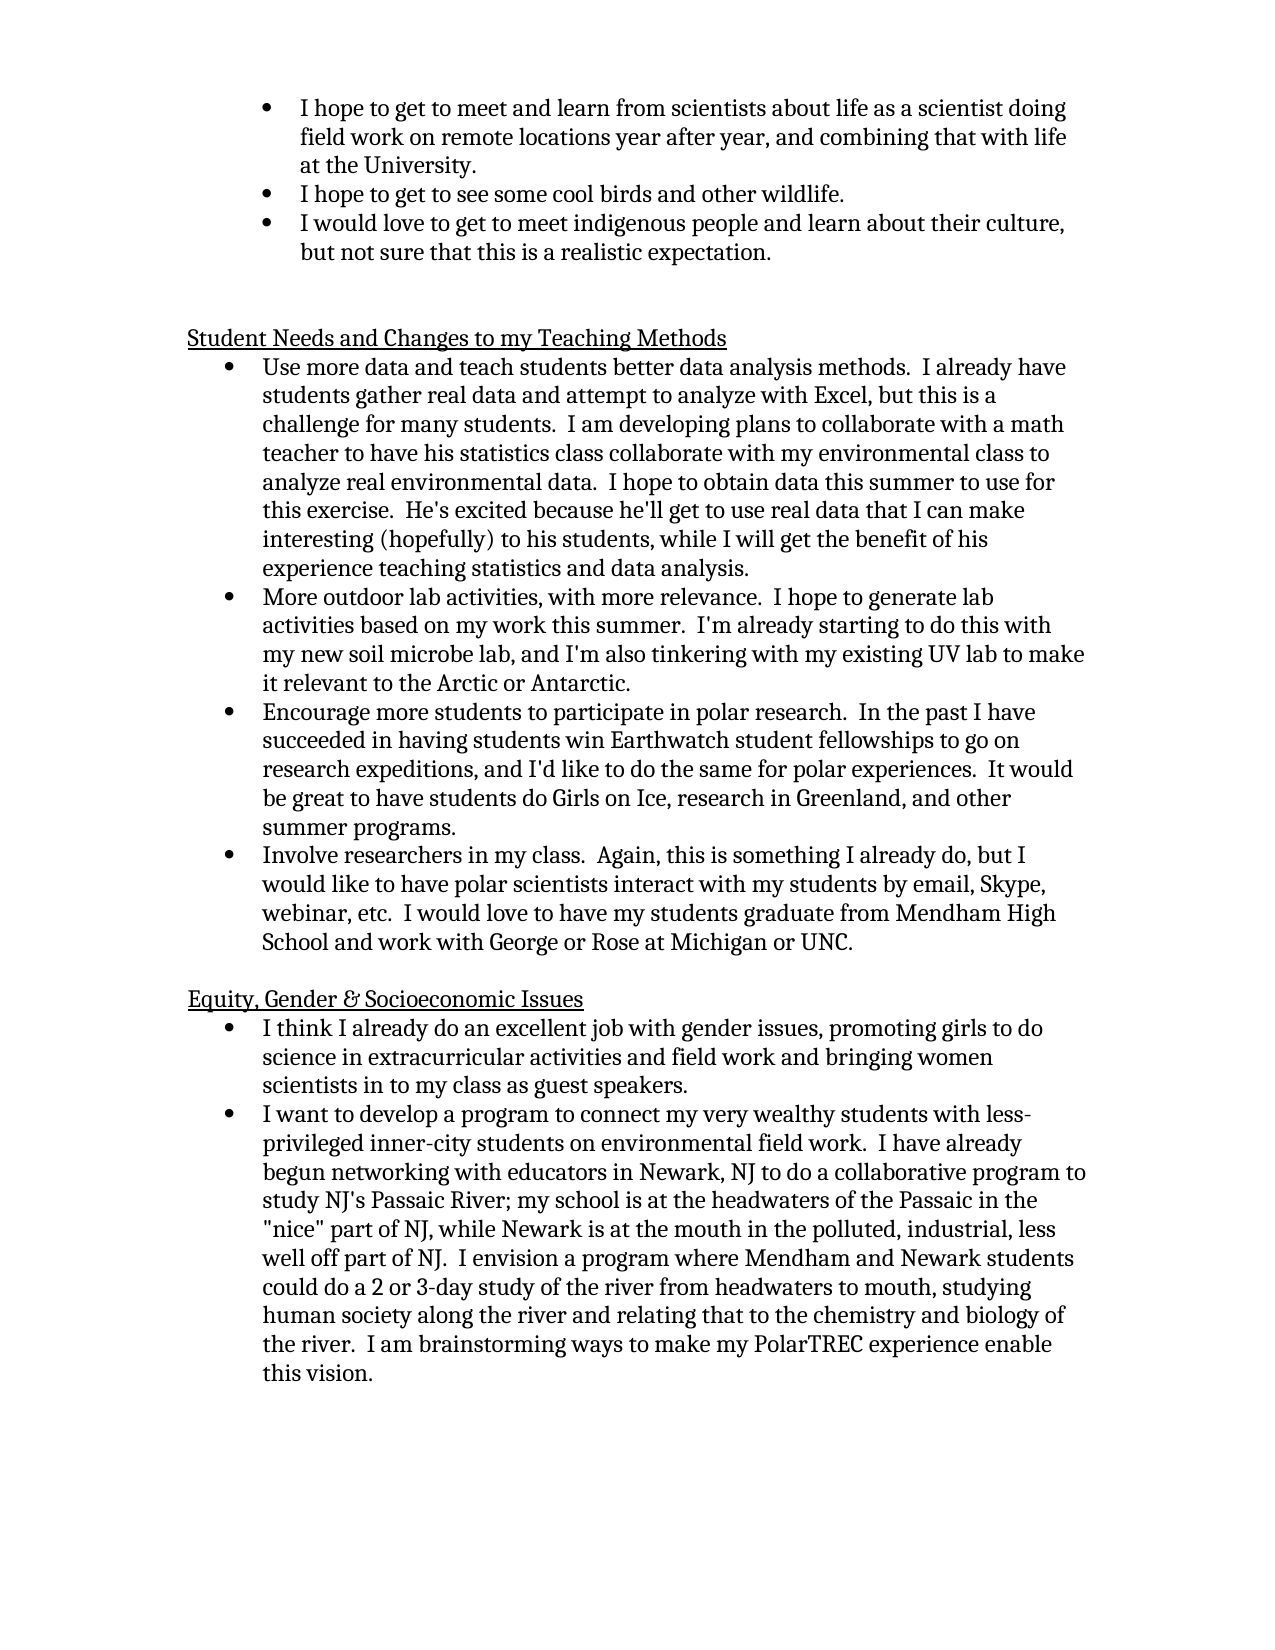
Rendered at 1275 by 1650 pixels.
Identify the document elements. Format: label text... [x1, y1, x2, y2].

list I want to develop a program to connect my very wealthy students with less-privileged inner-city students on environmental field work. I have already begun networking with educators in Newark, NJ to do a collaborative program to study NJ's Passaic River; my school is at the headwaters of the Passaic in the "nice" part of NJ, while Newark is at the mouth in the polluted, industrial, less well off part of NJ. I envision a program where Mendham and Newark students could do a 2 or 3-day study of the river from headwaters to mouth, studying human society along the river and relating that to the chemistry and biology of the river. I am brainstorming ways to make my PolarTREC experience enable this vision. [225, 1100, 1087, 1387]
list Use more data and teach students better data analysis methods. I already have students gather real data and attempt to analyze with Excel, but this is a challenge for many students. I am developing plans to collaborate with a math teacher to have his statistics class collaborate with my environmental class to analyze real environmental data. I hope to obtain data this summer to use for this exercise. He's excited because he'll get to use real data that I can make interesting (hopefully) to his students, while I will get the benefit of his experience teaching statistics and data analysis. [225, 352, 1087, 582]
list More outdoor lab activities, with more relevance. I hope to generate lab activities based on my work this summer. I'm already starting to do this with my new soil microbe lab, and I'm also tinkering with my existing UV lab to make it relevant to the Arctic or Antarctic. [225, 582, 1087, 697]
text Student Needs and Changes to my Teaching Methods [187, 324, 1087, 352]
list I think I already do an excellent job with gender issues, promoting girls to do science in extracurricular activities and field work and bringing women scientists in to my class as guest speakers. [225, 1014, 1087, 1100]
list Encourage more students to participate in polar research. In the past I have succeeded in having students win Earthwatch student fellowships to go on research expeditions, and I'd like to do the same for polar experiences. It would be great to have students do Girls on Ice, research in Greenland, and other summer programs. [225, 697, 1087, 841]
list I hope to get to meet and learn from scientists about life as a scientist doing field work on remote locations year after year, and combining that with life at the University. [262, 94, 1087, 180]
list I hope to get to see some cool birds and other wildlife. [262, 180, 1087, 209]
list Involve researchers in my class. Again, this is something I already do, but I would like to have polar scientists interact with my students by email, Skype, webinar, etc. I would love to have my students graduate from Mendham High School and work with George or Rose at Michigan or UNC. [225, 841, 1087, 956]
list I would love to get to meet indigenous people and learn about their culture, but not sure that this is a realistic expectation. [262, 209, 1087, 266]
text Equity, Gender & Socioeconomic Issues [187, 985, 1087, 1014]
